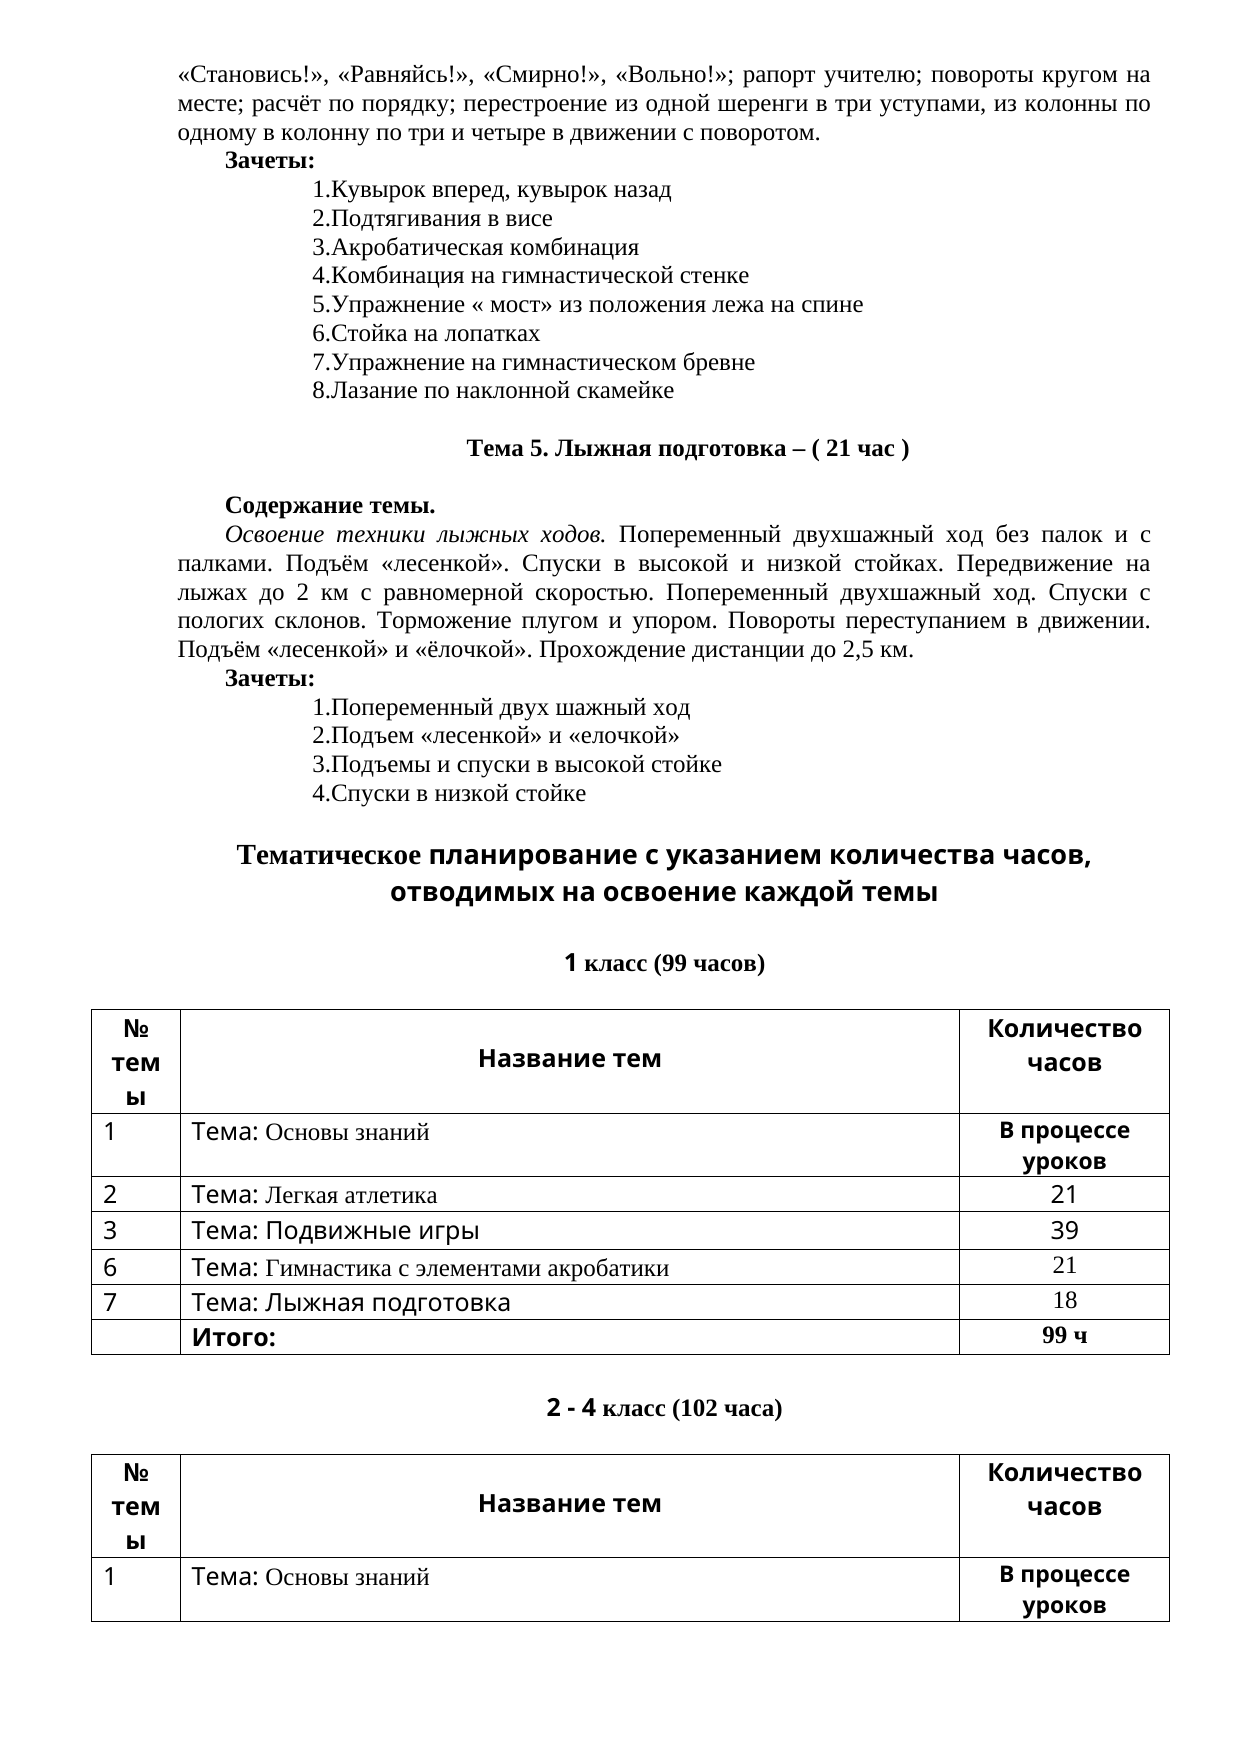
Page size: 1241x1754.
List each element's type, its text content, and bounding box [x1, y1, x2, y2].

text 5.Упражнение « мост» из положения лежа на спине [177, 289, 1152, 318]
table_cell 21 [960, 1177, 1169, 1211]
text 4.Комбинация на гимнастической стенке [177, 260, 1152, 289]
text 1.Кувырок вперед, кувырок назад [177, 174, 1152, 203]
text 3.Подъемы и спуски в высокой стойке [177, 749, 1152, 778]
text Содержание темы. [177, 490, 1152, 519]
table_cell Тема: Лыжная подготовка [181, 1285, 959, 1319]
table_cell В процессе уроков [960, 1114, 1169, 1176]
text Зачеты: [177, 145, 1152, 174]
text 7.Упражнение на гимнастическом бревне [177, 347, 1152, 375]
text 2 - 4 класс (102 часа) [177, 1389, 1152, 1423]
table_cell Итого: [181, 1320, 959, 1354]
table_cell 2 [92, 1177, 180, 1211]
table_cell Тема: Подвижные игры [181, 1212, 959, 1249]
text 6.Стойка на лопатках [177, 318, 1152, 347]
text Зачеты: [177, 663, 1152, 692]
text Освоение техники лыжных ходов. Попеременный двухшажный ход без палок и с палками. Подъём «лесенкой». Спуски в высокой и низкой стойках. Передвижение на лыжах до 2 км с равномерной скоростью. Попеременный двухшажный ход. Спуски с пологих склонов. Торможение плугом и упором. Повороты переступанием в движении. Подъём «лесенкой» и «ёлочкой». Прохождение дистанции до 2,5 км. [177, 519, 1152, 663]
text 2.Подъем «лесенкой» и «елочкой» [177, 720, 1152, 749]
table_header № темы [92, 1455, 180, 1557]
table_cell 3 [92, 1212, 180, 1249]
text 1 класс (99 часов) [177, 945, 1152, 979]
text 1.Попеременный двух шажный ход [177, 692, 1152, 720]
text 8.Лазание по наклонной скамейке [177, 375, 1152, 404]
text Тематическое планирование с указанием количества часов, отводимых на освоение каждой темы [177, 835, 1152, 909]
text 3.Акробатическая комбинация [177, 232, 1152, 260]
text 4.Спуски в низкой стойке [177, 778, 1152, 807]
table_header Количество часов [960, 1010, 1169, 1113]
text 2.Подтягивания в висе [177, 203, 1152, 232]
table_cell 7 [92, 1285, 180, 1319]
table_cell 21 [960, 1250, 1169, 1284]
table_cell Тема: Легкая атлетика [181, 1177, 959, 1211]
table_cell [92, 1320, 180, 1354]
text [177, 59, 1152, 145]
table_cell В процессе уроков [960, 1558, 1169, 1621]
table_cell 1 [92, 1558, 180, 1621]
table_cell 18 [960, 1285, 1169, 1319]
table_header № темы [92, 1010, 180, 1113]
table_cell 99 ч [960, 1320, 1169, 1354]
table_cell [181, 1250, 959, 1284]
table_header Название тем [181, 1010, 959, 1113]
table_cell 1 [92, 1114, 180, 1176]
table_cell Тема: Основы знаний [181, 1114, 959, 1176]
table_header Количество часов [960, 1455, 1169, 1557]
table_cell 39 [960, 1212, 1169, 1249]
text Тема 5. Лыжная подготовка – ( 21 час ) [177, 433, 1152, 462]
table_header Название тем [181, 1455, 959, 1557]
table_cell Тема: Основы знаний [181, 1558, 959, 1621]
table_cell 6 [92, 1250, 180, 1284]
